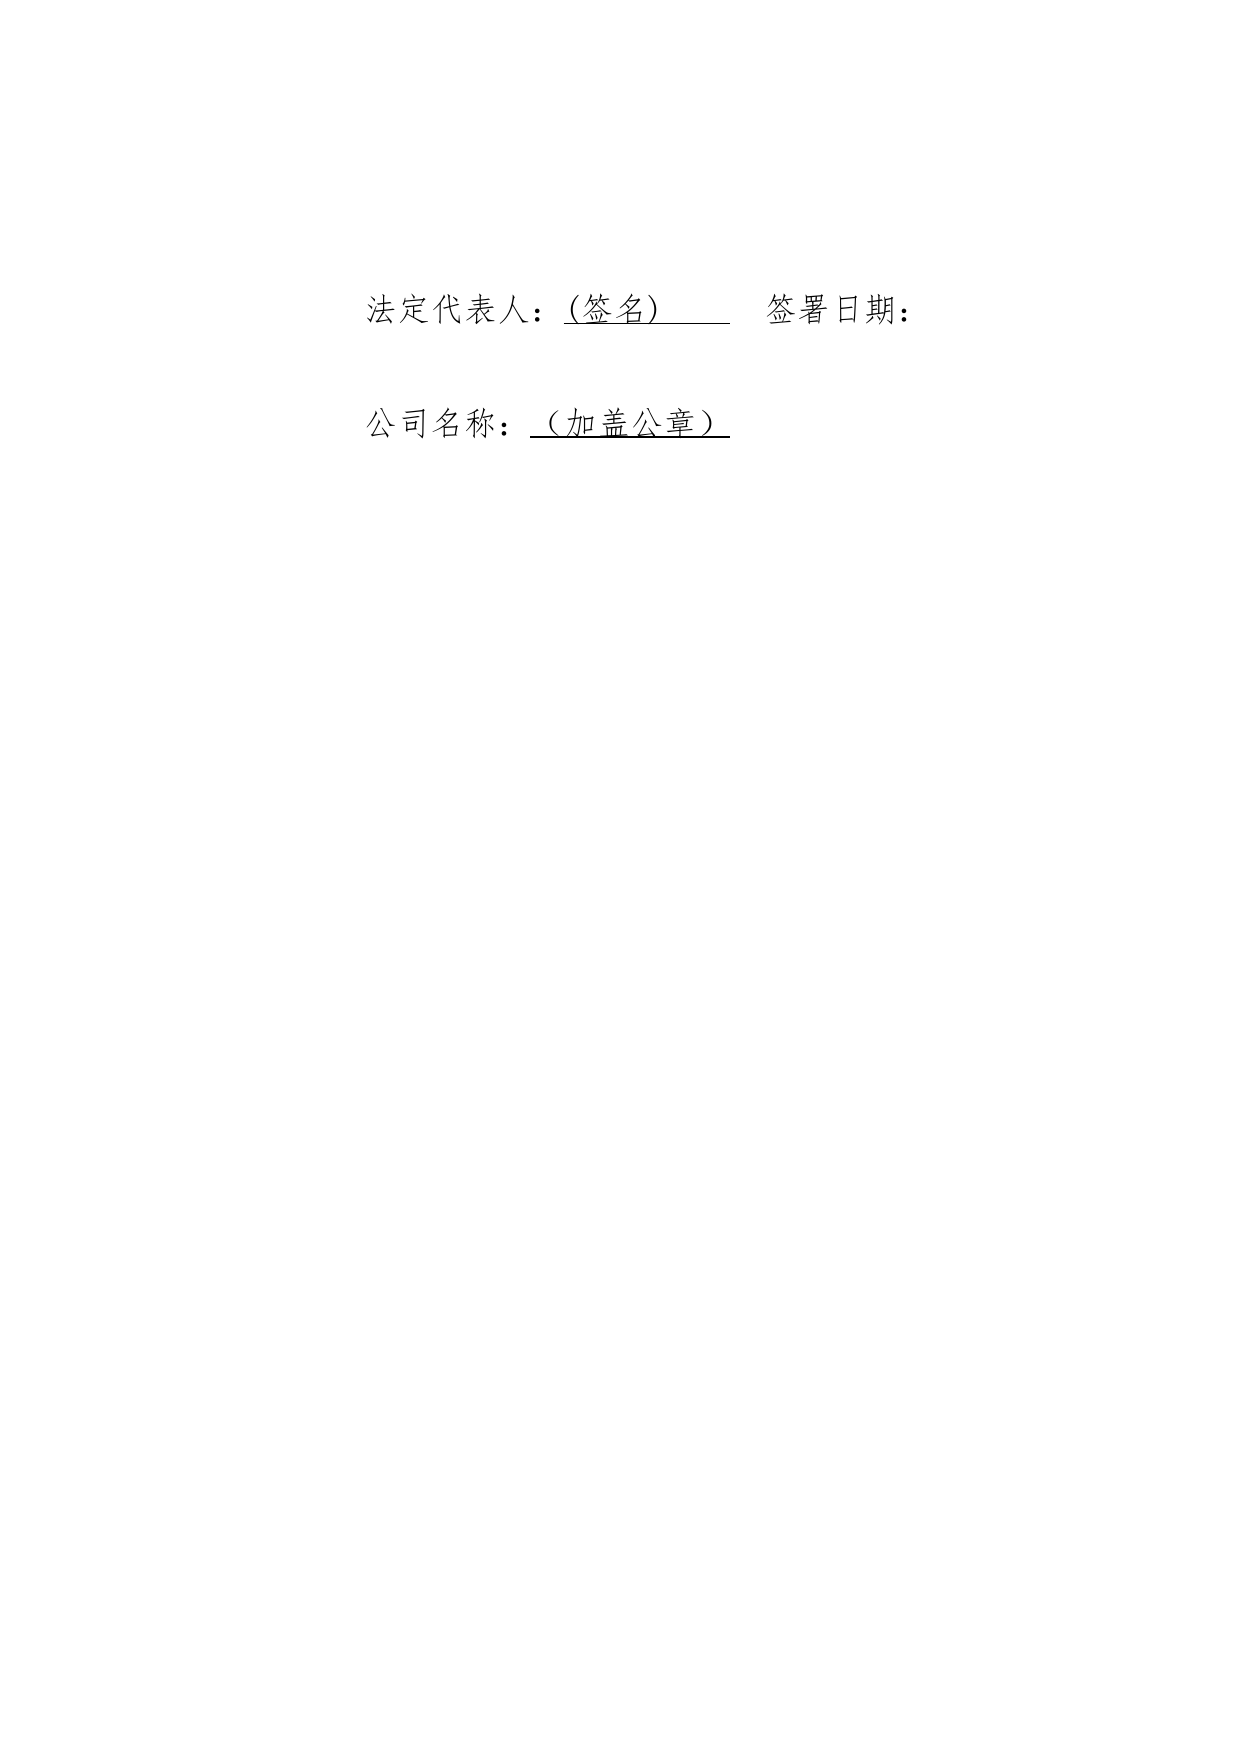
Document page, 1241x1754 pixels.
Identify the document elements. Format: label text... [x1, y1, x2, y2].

text 法定代表人：(签名) 签署日期： [297, 275, 1053, 340]
text 公司名称：（加盖公章） [297, 388, 1053, 453]
